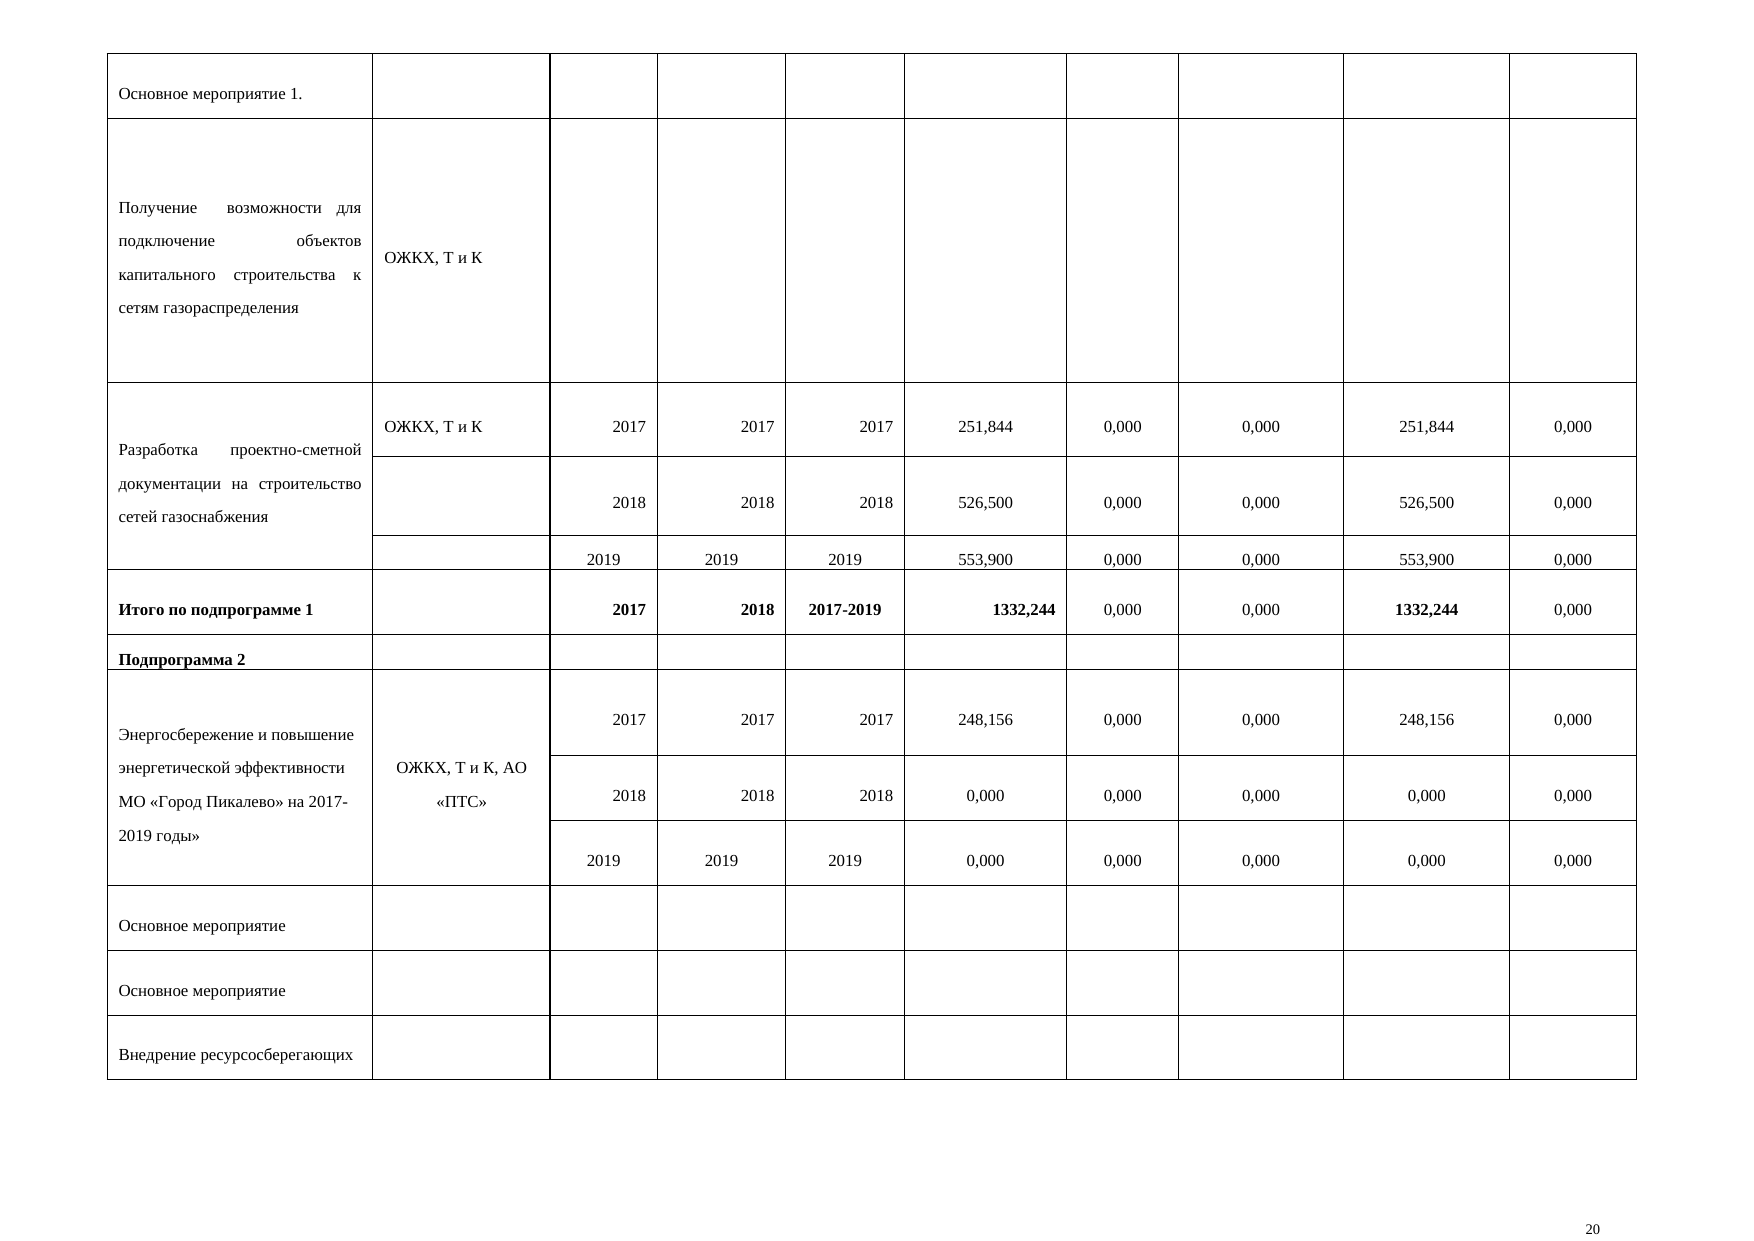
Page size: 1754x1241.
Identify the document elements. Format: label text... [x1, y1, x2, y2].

table_cell [551, 886, 657, 950]
table_cell [551, 635, 657, 669]
table_cell 0,000 [1510, 536, 1636, 569]
table_cell Разработка проектно-сметной документации на строительство сетей газоснабжения [108, 383, 372, 569]
table_cell [1344, 886, 1509, 950]
table_cell 0,000 [1179, 821, 1343, 885]
table_cell 0,000 [1510, 670, 1636, 755]
table_cell [658, 635, 785, 669]
table_cell 2017 [658, 383, 785, 456]
table_cell [1344, 635, 1509, 669]
table_cell 2017 [658, 670, 785, 755]
table_cell [551, 1016, 657, 1079]
table_cell [1510, 951, 1636, 1015]
table_cell [373, 570, 549, 634]
table_cell 2018 [658, 756, 785, 820]
table_cell 0,000 [1179, 383, 1343, 456]
table_cell [786, 951, 904, 1015]
table_cell 2017-2019 [786, 570, 904, 634]
table_cell [373, 457, 549, 535]
table_cell [905, 886, 1066, 950]
table_cell 251,844 [905, 383, 1066, 456]
table_cell [1067, 886, 1178, 950]
table_cell 0,000 [1067, 821, 1178, 885]
table_cell 0,000 [1510, 821, 1636, 885]
table_cell [551, 951, 657, 1015]
table_cell 0,000 [1510, 457, 1636, 535]
table_cell [658, 951, 785, 1015]
table_cell [1510, 1016, 1636, 1079]
table_cell Основное мероприятие [108, 951, 372, 1015]
table_cell [1067, 635, 1178, 669]
table_cell [373, 1016, 549, 1079]
table_cell [551, 119, 657, 382]
table_cell [658, 1016, 785, 1079]
table_cell 2018 [551, 756, 657, 820]
table_cell Получение возможности для подключение объектов капитального строительства к сетям газораспределения [108, 119, 372, 382]
table_cell 2018 [658, 570, 785, 634]
table_cell 2019 [786, 536, 904, 569]
table_cell [905, 119, 1066, 382]
table_cell [373, 635, 549, 669]
table_cell 2017 [551, 383, 657, 456]
table_cell [1067, 1016, 1178, 1079]
table_cell 0,000 [1179, 756, 1343, 820]
table_cell [1510, 54, 1636, 118]
table_cell ОЖКХ, Т и К [373, 383, 549, 456]
table_cell [1510, 119, 1636, 382]
table_cell 248,156 [1344, 670, 1509, 755]
table_cell [658, 54, 785, 118]
table_cell 0,000 [1067, 570, 1178, 634]
table_cell Основное мероприятие 1. [108, 54, 372, 118]
table_cell [1179, 635, 1343, 669]
table_cell [373, 951, 549, 1015]
table_cell 1332,244 [1344, 570, 1509, 634]
table_cell [658, 119, 785, 382]
table_cell 0,000 [1510, 383, 1636, 456]
table_cell 2017 [551, 570, 657, 634]
table_cell [786, 119, 904, 382]
table_cell [1344, 1016, 1509, 1079]
table_cell [786, 886, 904, 950]
table_cell 0,000 [1510, 756, 1636, 820]
table_cell 0,000 [1179, 570, 1343, 634]
table_cell [1510, 886, 1636, 950]
table_cell 553,900 [905, 536, 1066, 569]
table_cell 2017 [551, 670, 657, 755]
table_cell [905, 951, 1066, 1015]
table_cell 0,000 [1344, 821, 1509, 885]
table_cell 526,500 [905, 457, 1066, 535]
table_cell Итого по подпрограмме 1 [108, 570, 372, 634]
table_cell [905, 1016, 1066, 1079]
table_cell 248,156 [905, 670, 1066, 755]
table_cell [1510, 635, 1636, 669]
table_cell [373, 886, 549, 950]
table_cell 251,844 [1344, 383, 1509, 456]
table_cell 0,000 [1067, 670, 1178, 755]
table_cell [658, 886, 785, 950]
table_cell 0,000 [1067, 756, 1178, 820]
table_cell 0,000 [905, 821, 1066, 885]
table_cell [373, 536, 549, 569]
table_cell [373, 54, 549, 118]
table_cell 0,000 [1067, 383, 1178, 456]
table_cell 2018 [786, 756, 904, 820]
table_cell Основное мероприятие [108, 886, 372, 950]
table_cell [1344, 951, 1509, 1015]
table_cell 0,000 [1344, 756, 1509, 820]
table_cell [1179, 1016, 1343, 1079]
table_cell [786, 54, 904, 118]
table_cell Подпрограмма 2 [108, 635, 372, 669]
table_cell [786, 1016, 904, 1079]
table_cell 526,500 [1344, 457, 1509, 535]
table_cell [1067, 951, 1178, 1015]
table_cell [108, 1016, 372, 1079]
table_cell [905, 54, 1066, 118]
table_cell 0,000 [905, 756, 1066, 820]
table_cell [1179, 951, 1343, 1015]
table_cell 0,000 [1067, 536, 1178, 569]
table_cell 2017 [786, 383, 904, 456]
table_cell [1179, 886, 1343, 950]
table_cell [1344, 119, 1509, 382]
table_cell [1179, 119, 1343, 382]
table_cell ОЖКХ, Т и К [373, 119, 549, 382]
table_cell 2017 [786, 670, 904, 755]
table_cell 2019 [658, 536, 785, 569]
table_cell [905, 635, 1066, 669]
table_cell 0,000 [1067, 457, 1178, 535]
table_cell [1067, 119, 1178, 382]
table_cell [551, 54, 657, 118]
table_cell 0,000 [1179, 536, 1343, 569]
table_cell 553,900 [1344, 536, 1509, 569]
table_cell 1332,244 [905, 570, 1066, 634]
table_cell 2018 [551, 457, 657, 535]
table_cell 2018 [658, 457, 785, 535]
table_cell 0,000 [1179, 670, 1343, 755]
table_cell [1344, 54, 1509, 118]
table_cell [1179, 54, 1343, 118]
table_cell 2019 [551, 536, 657, 569]
table_cell 2019 [658, 821, 785, 885]
table_cell Энергосбережение и повышение энергетической эффективности МО «Город Пикалево» на 2017-2019 годы» [108, 670, 372, 885]
table_cell 0,000 [1510, 570, 1636, 634]
table_cell 2019 [786, 821, 904, 885]
table_cell [786, 635, 904, 669]
table_cell [1067, 54, 1178, 118]
table_cell 0,000 [1179, 457, 1343, 535]
table_cell 2019 [551, 821, 657, 885]
table_cell ОЖКХ, Т и К, АО «ПТС» [373, 670, 549, 885]
table_cell 2018 [786, 457, 904, 535]
